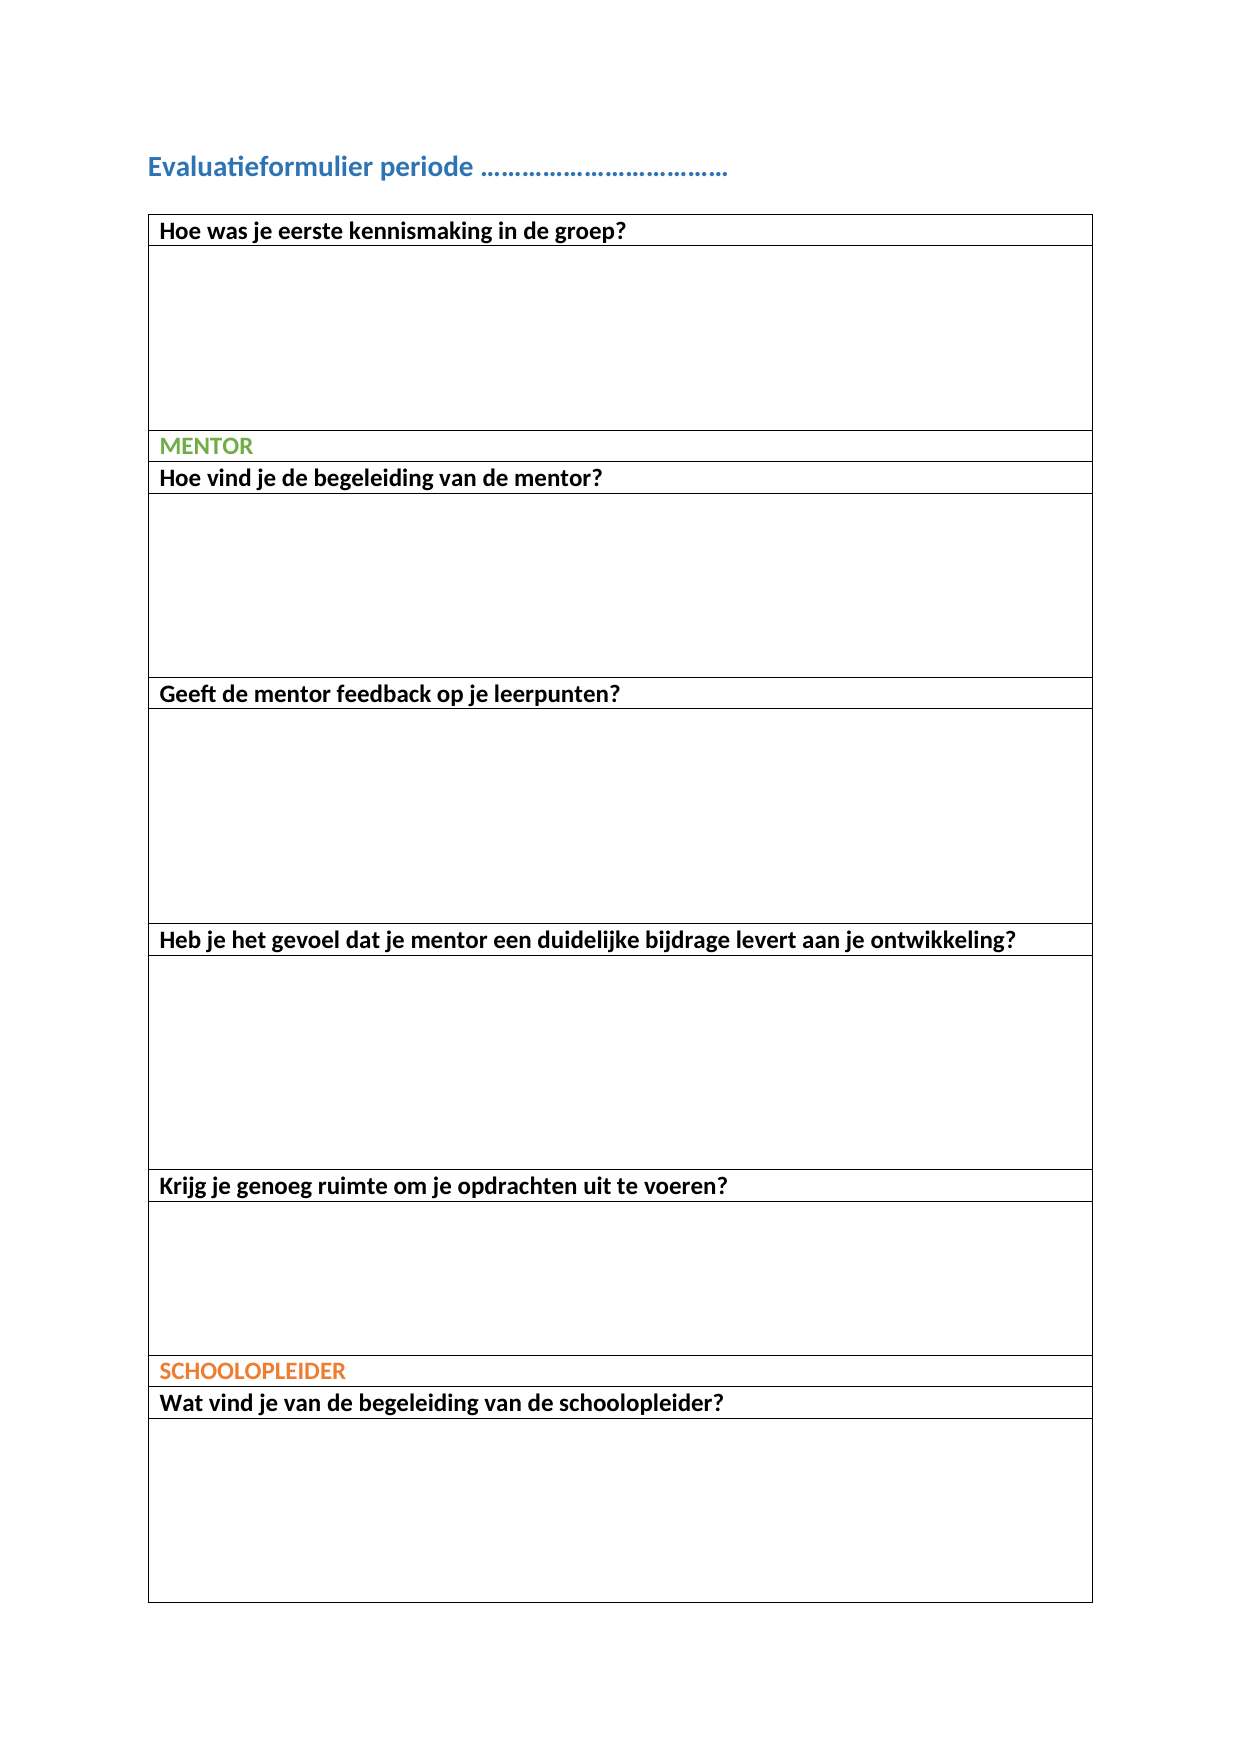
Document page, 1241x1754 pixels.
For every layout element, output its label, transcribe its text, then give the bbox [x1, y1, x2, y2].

text Evaluatieformulier periode ……………………………… [148, 148, 1093, 183]
table_cell Hoe vind je de begeleiding van de mentor? [149, 462, 1092, 493]
table_cell Krijg je genoeg ruimte om je opdrachten uit te voeren? [149, 1170, 1092, 1201]
table_cell Heb je het gevoel dat je mentor een duidelijke bijdrage levert aan je ontwikkeling? [149, 924, 1092, 954]
table_cell Geeft de mentor feedback op je leerpunten? [149, 678, 1092, 708]
table_header Hoe was je eerste kennismaking in de groep? [149, 215, 1092, 245]
table_cell [149, 956, 1092, 1169]
table_cell MENTOR [149, 431, 1092, 461]
table_cell [149, 1419, 1092, 1602]
table_cell [149, 494, 1092, 677]
table_cell Wat vind je van de begeleiding van de schoolopleider? [149, 1387, 1092, 1418]
table_cell [149, 246, 1092, 429]
table_cell [149, 709, 1092, 923]
table_cell [149, 1202, 1092, 1354]
table_cell SCHOOLOPLEIDER [149, 1356, 1092, 1386]
